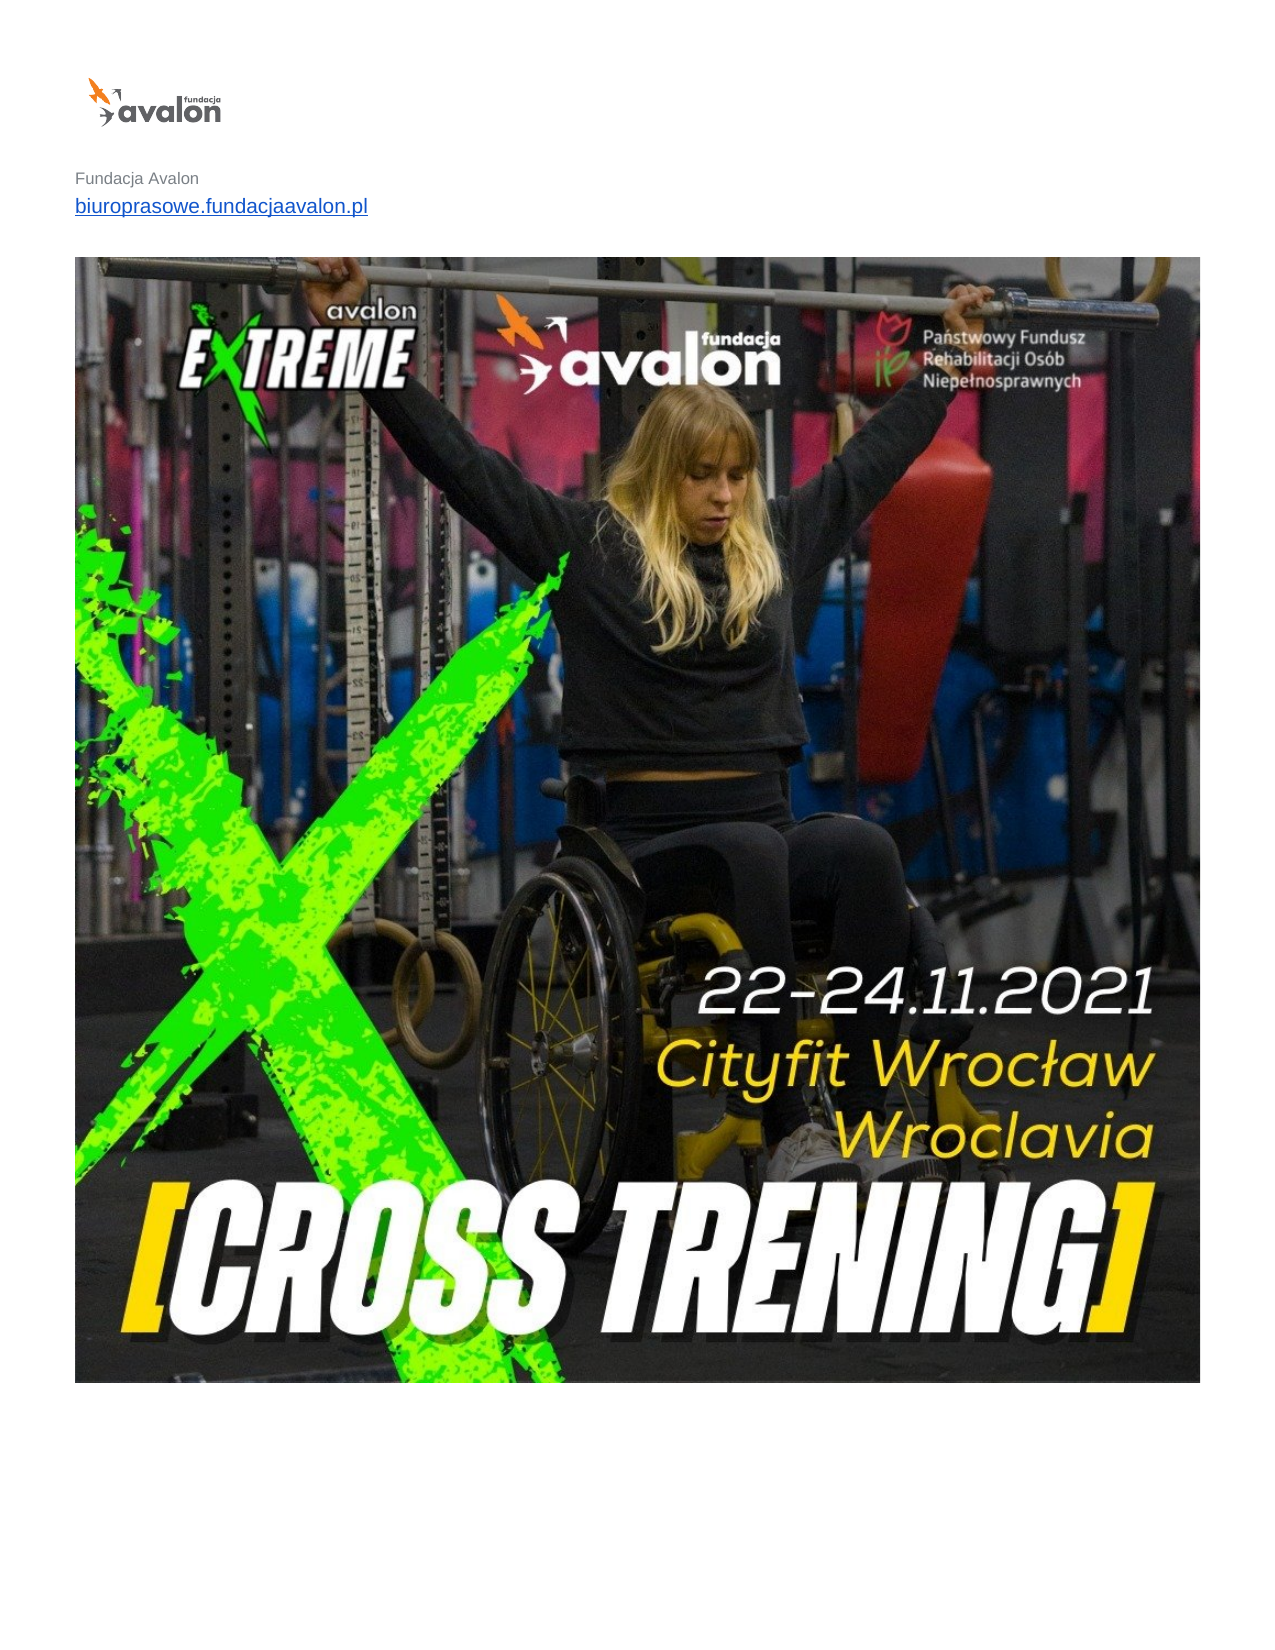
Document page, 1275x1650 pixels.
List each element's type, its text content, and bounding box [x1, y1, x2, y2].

text Fundacja Avalon [75, 169, 1200, 188]
picture [75, 75, 236, 130]
text biuroprasowe.fundacjaavalon.pl [75, 194, 1200, 218]
picture [75, 257, 1200, 1383]
